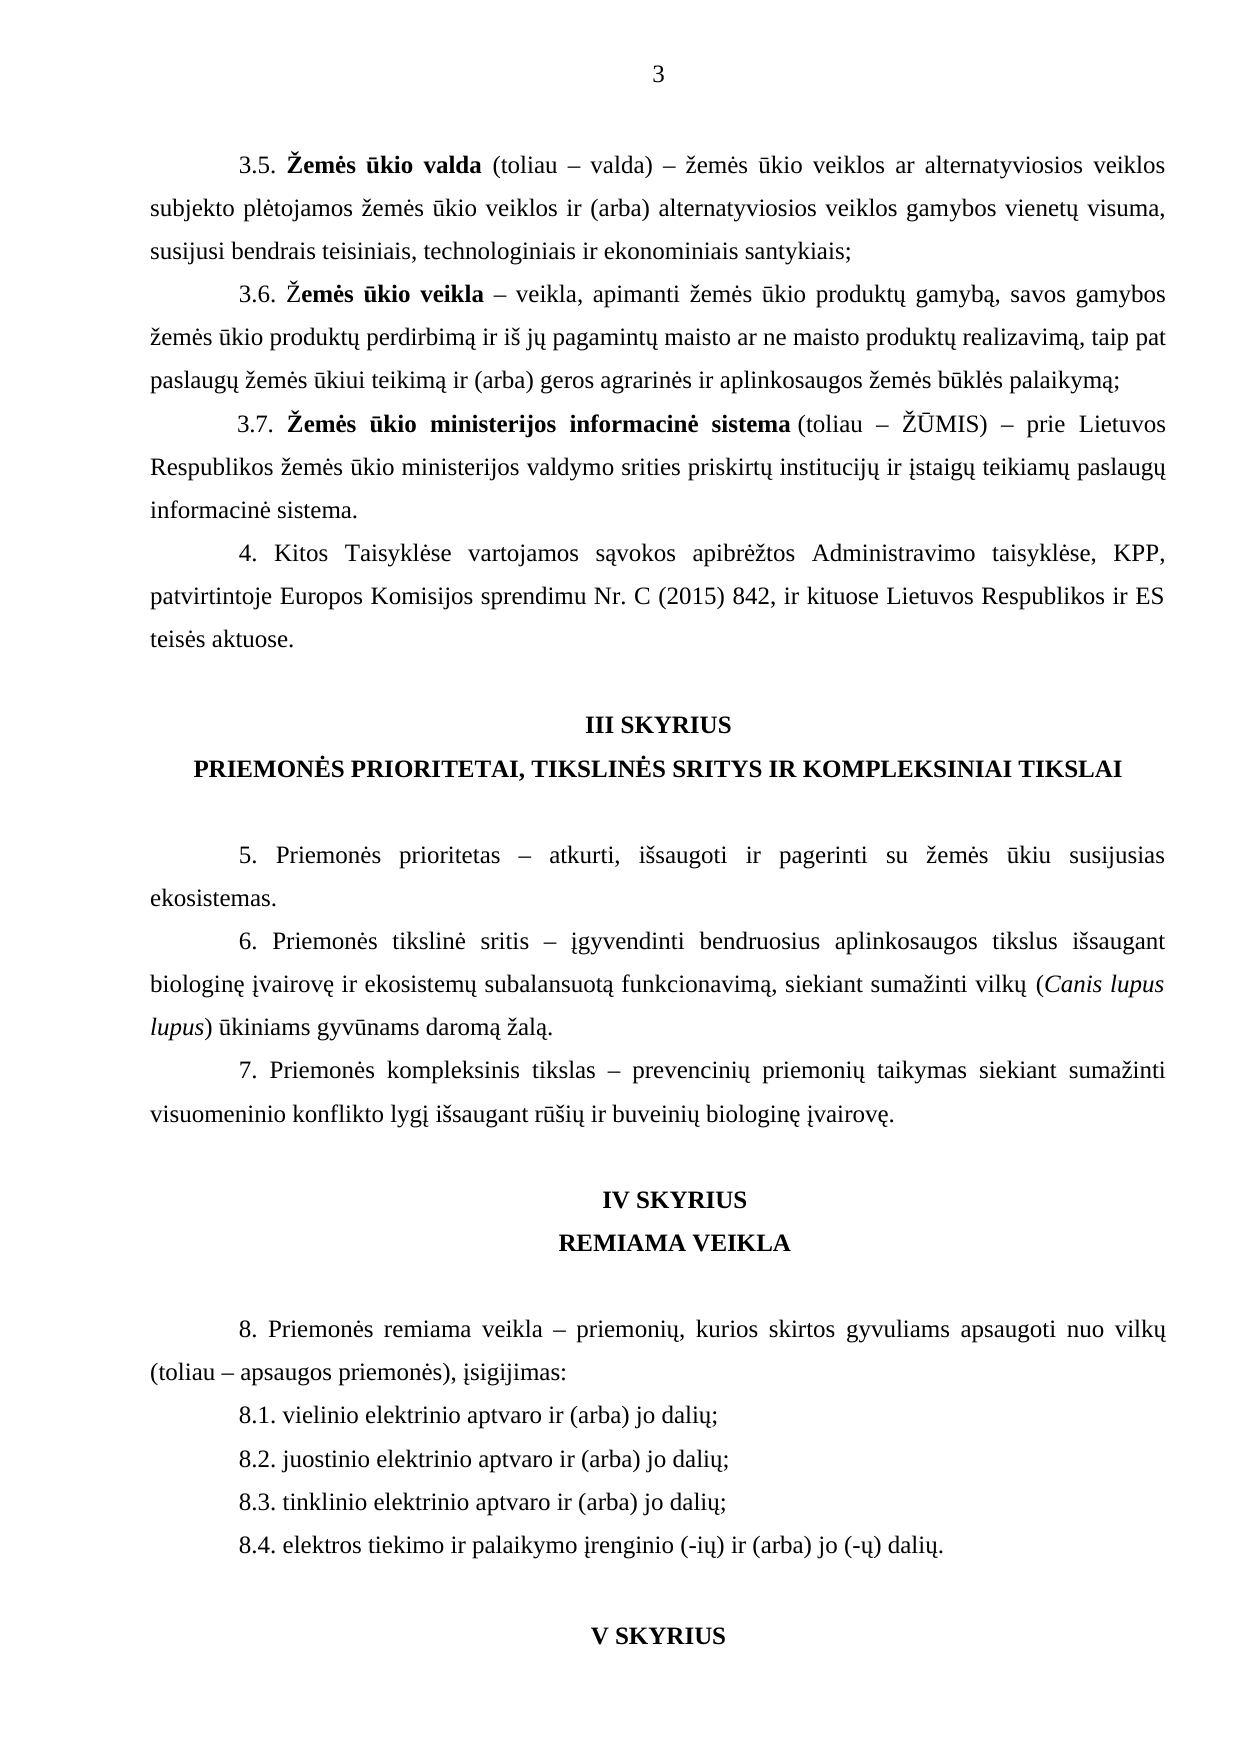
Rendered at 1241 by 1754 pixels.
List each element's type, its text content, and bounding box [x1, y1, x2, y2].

text 4. Kitos Taisyklėse vartojamos sąvokos apibrėžtos Administravimo taisyklėse, KPP, patvirtintoje Europos Komisijos sprendimu Nr. C (2015) 842, ir kituose Lietuvos Respublikos ir ES teisės aktuose. [150, 538, 1167, 653]
text 8.3. tinklinio elektrinio aptvaro ir (arba) jo dalių; [150, 1487, 1167, 1516]
text 5. Priemonės prioritetas – atkurti, išsaugoti ir pagerinti su žemės ūkiu susijusias ekosistemas. [150, 840, 1167, 912]
text REMIAMA VEIKLA [150, 1228, 1167, 1257]
text 8. Priemonės remiama veikla – priemonių, kurios skirtos gyvuliams apsaugoti nuo vilkų (toliau – apsaugos priemonės), įsigijimas: [150, 1314, 1167, 1386]
text PRIEMONĖS PRIORITETAI, TIKSLINĖS SRITYS IR KOMPLEKSINIAI TIKSLAI [150, 754, 1167, 782]
text 3.5. Žemės ūkio valda (toliau – valda) – žemės ūkio veiklos ar alternatyviosios veiklos subjekto plėtojamos žemės ūkio veiklos ir (arba) alternatyviosios veiklos gamybos vienetų visuma, susijusi bendrais teisiniais, technologiniais ir ekonominiais santykiais; [150, 150, 1167, 265]
text 6. Priemonės tikslinė sritis – įgyvendinti bendruosius aplinkosaugos tikslus išsaugant biologinę įvairovę ir ekosistemų subalansuotą funkcionavimą, siekiant sumažinti vilkų (Canis lupus lupus) ūkiniams gyvūnams daromą žalą. [150, 926, 1167, 1041]
text 3.7. Žemės ūkio ministerijos informacinė sistema (toliau – ŽŪMIS) – prie Lietuvos Respublikos žemės ūkio ministerijos valdymo srities priskirtų institucijų ir įstaigų teikiamų paslaugų informacinė sistema. [150, 409, 1167, 524]
text IV SKYRIUS [150, 1185, 1167, 1214]
text 8.2. juostinio elektrinio aptvaro ir (arba) jo dalių; [150, 1444, 1167, 1472]
text 8.1. vielinio elektrinio aptvaro ir (arba) jo dalių; [150, 1401, 1167, 1429]
text 3.6. Žemės ūkio veikla – veikla, apimanti žemės ūkio produktų gamybą, savos gamybos žemės ūkio produktų perdirbimą ir iš jų pagamintų maisto ar ne maisto produktų realizavimą, taip pat paslaugų žemės ūkiui teikimą ir (arba) geros agrarinės ir aplinkosaugos žemės būklės palaikymą; [150, 279, 1167, 394]
text 7. Priemonės kompleksinis tikslas – prevencinių priemonių taikymas siekiant sumažinti visuomeninio konflikto lygį išsaugant rūšių ir buveinių biologinę įvairovę. [150, 1056, 1167, 1127]
text III SKYRIUS [150, 711, 1167, 739]
text V SKYRIUS [150, 1616, 1167, 1649]
text 8.4. elektros tiekimo ir palaikymo įrenginio (-ių) ir (arba) jo (-ų) dalių. [150, 1530, 1167, 1559]
